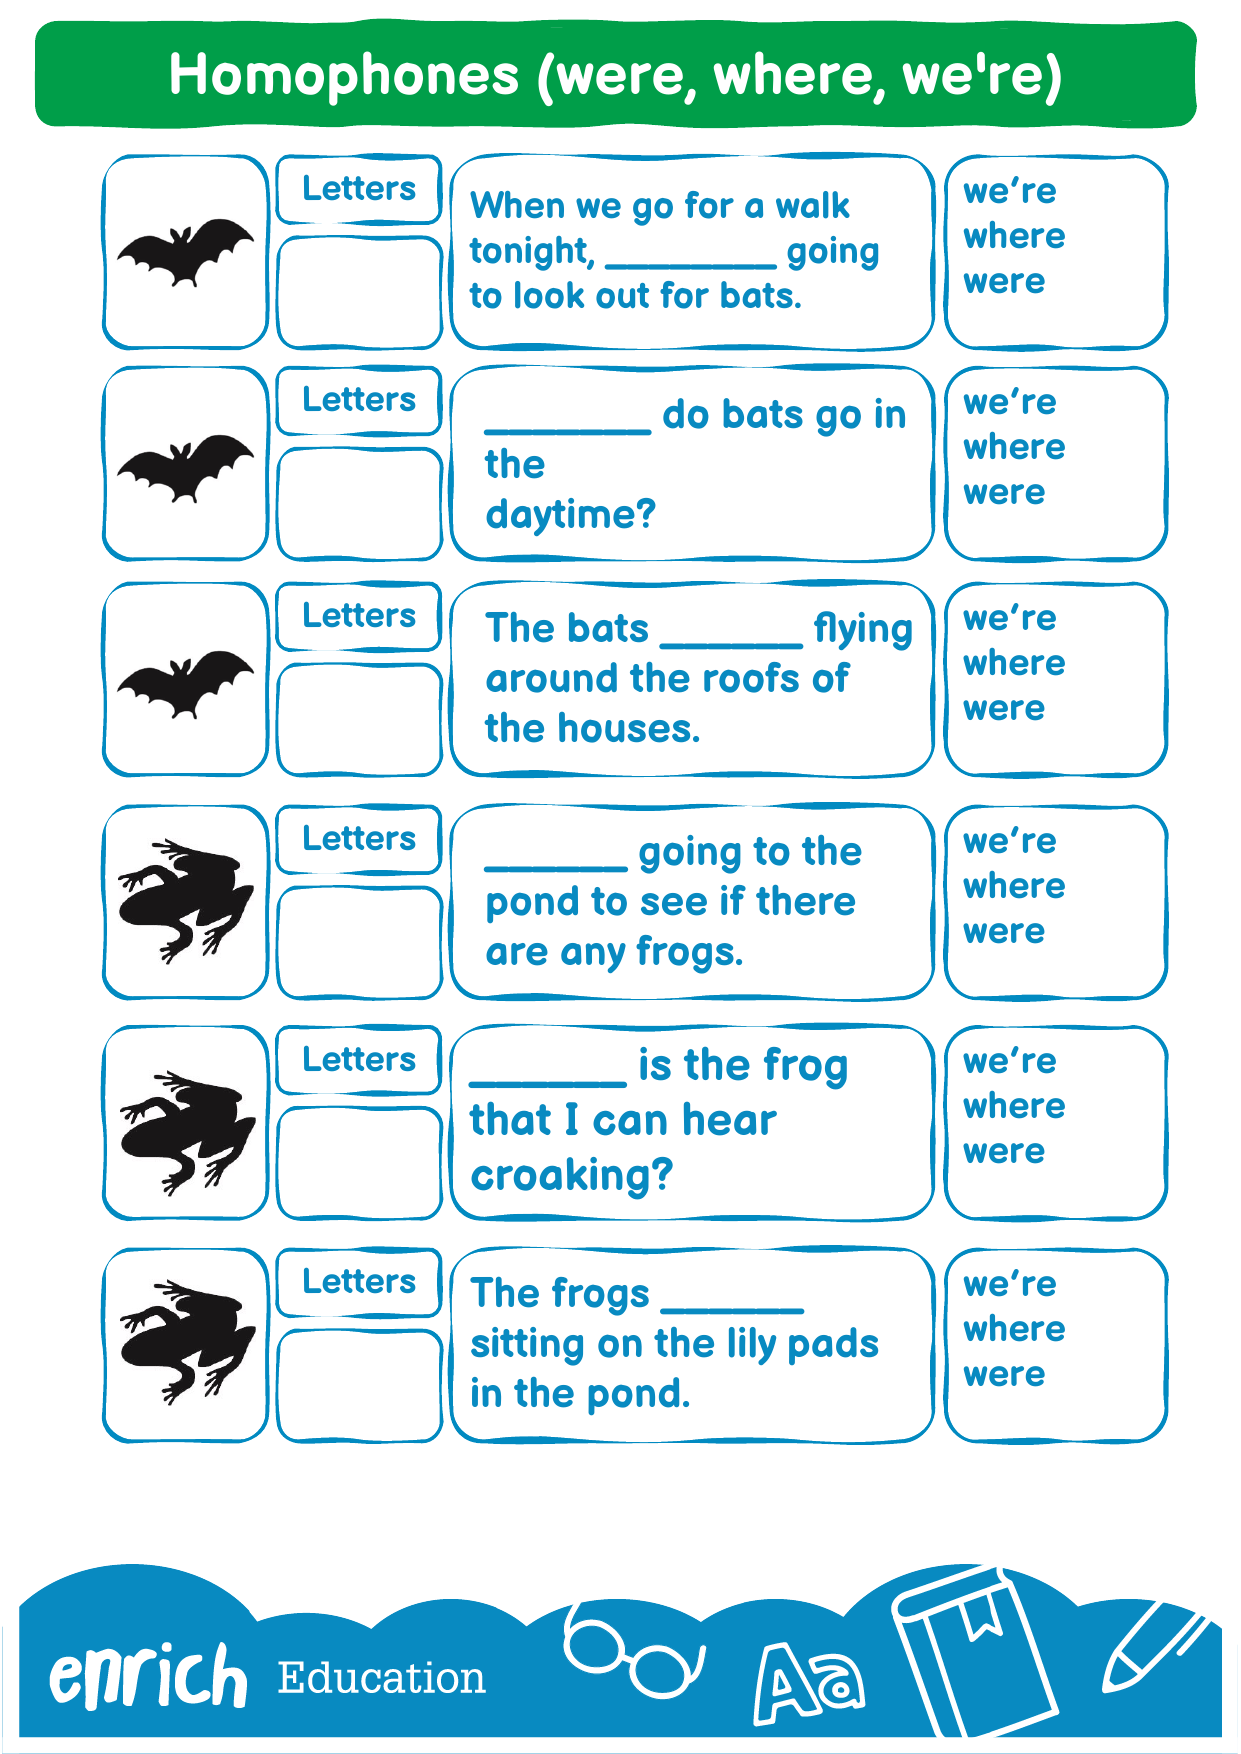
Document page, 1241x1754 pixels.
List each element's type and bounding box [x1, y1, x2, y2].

picture [120, 1070, 256, 1197]
picture [106, 375, 112, 383]
picture [115, 215, 255, 290]
picture [115, 431, 255, 506]
picture [120, 1279, 256, 1406]
picture [118, 838, 254, 965]
picture [115, 647, 255, 722]
picture [2, 1536, 1238, 1754]
